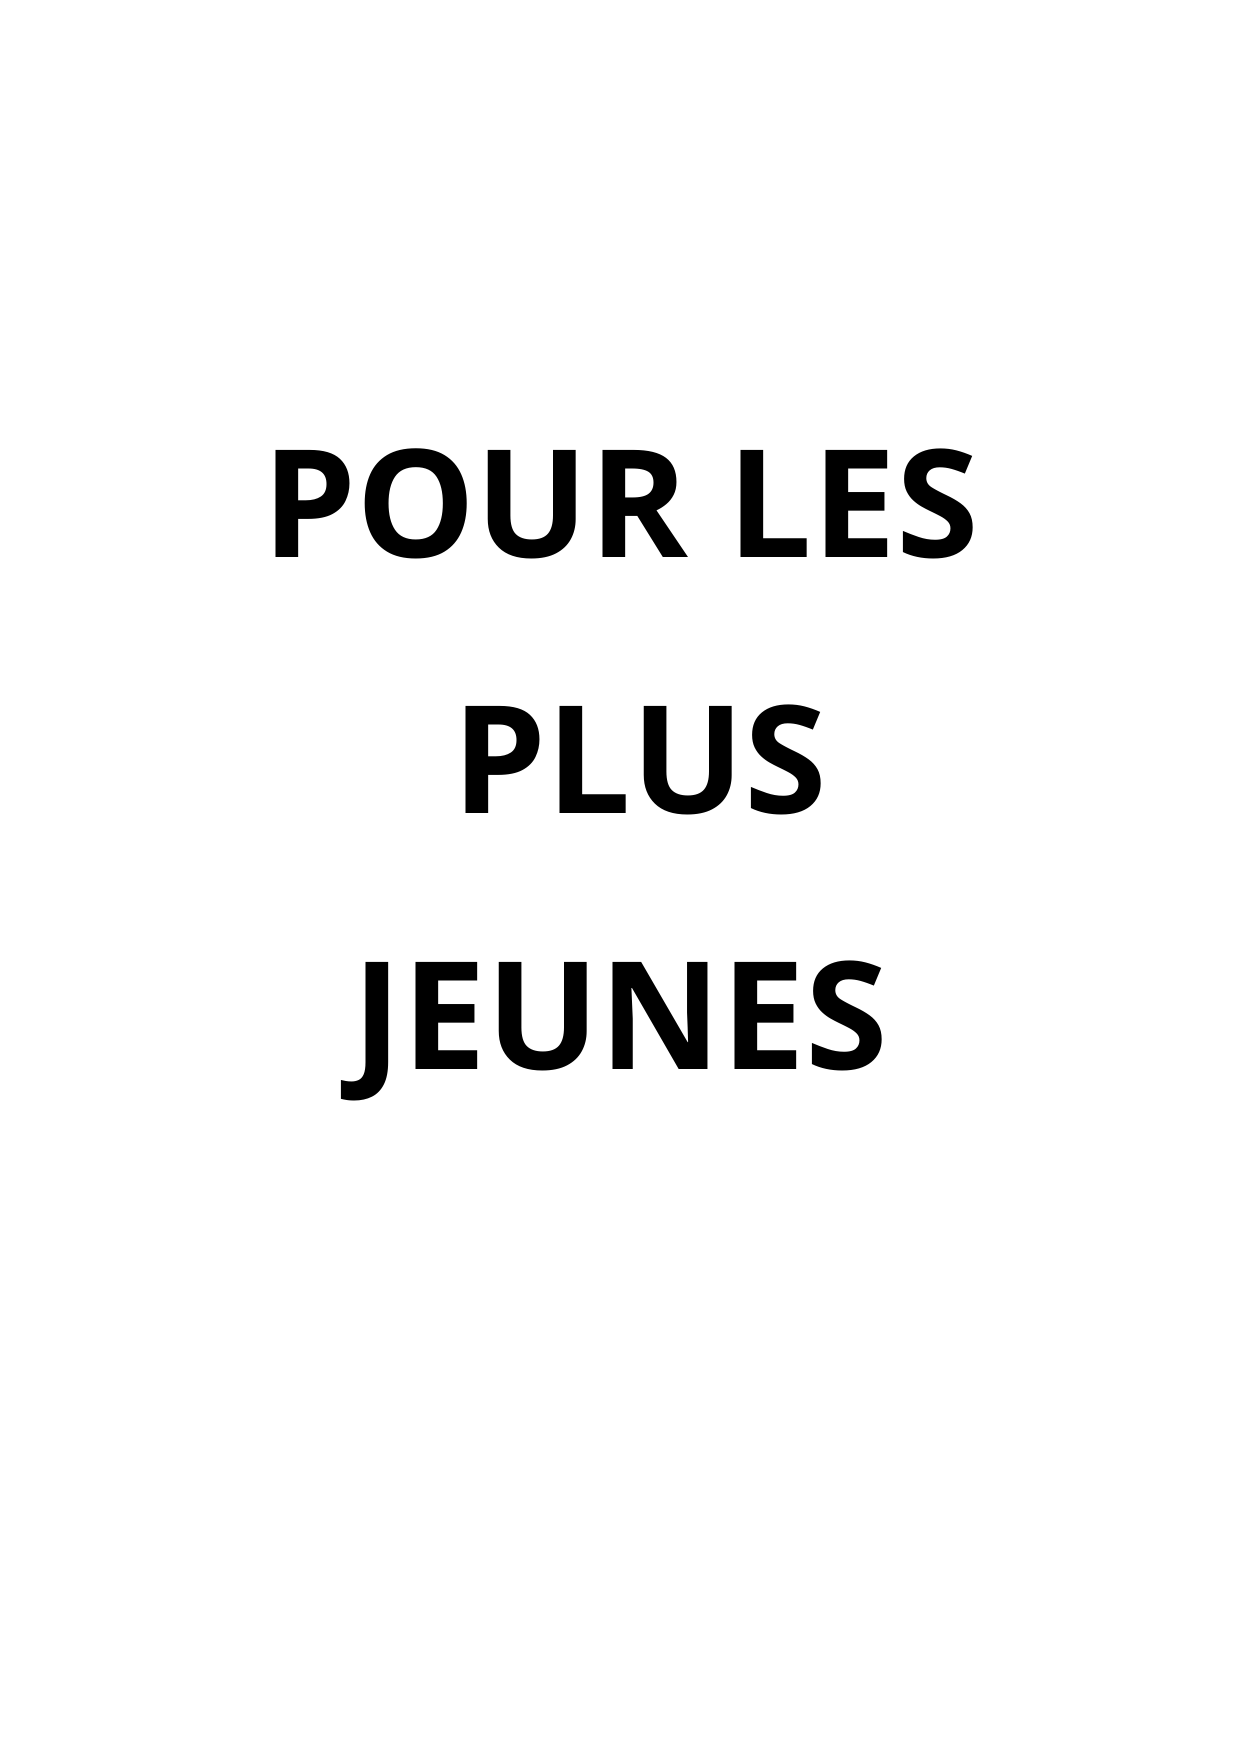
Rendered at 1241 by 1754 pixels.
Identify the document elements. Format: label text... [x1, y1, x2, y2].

text JEUNES [89, 909, 1152, 1113]
text PLUS [89, 653, 1152, 857]
text POUR LES [89, 397, 1152, 602]
